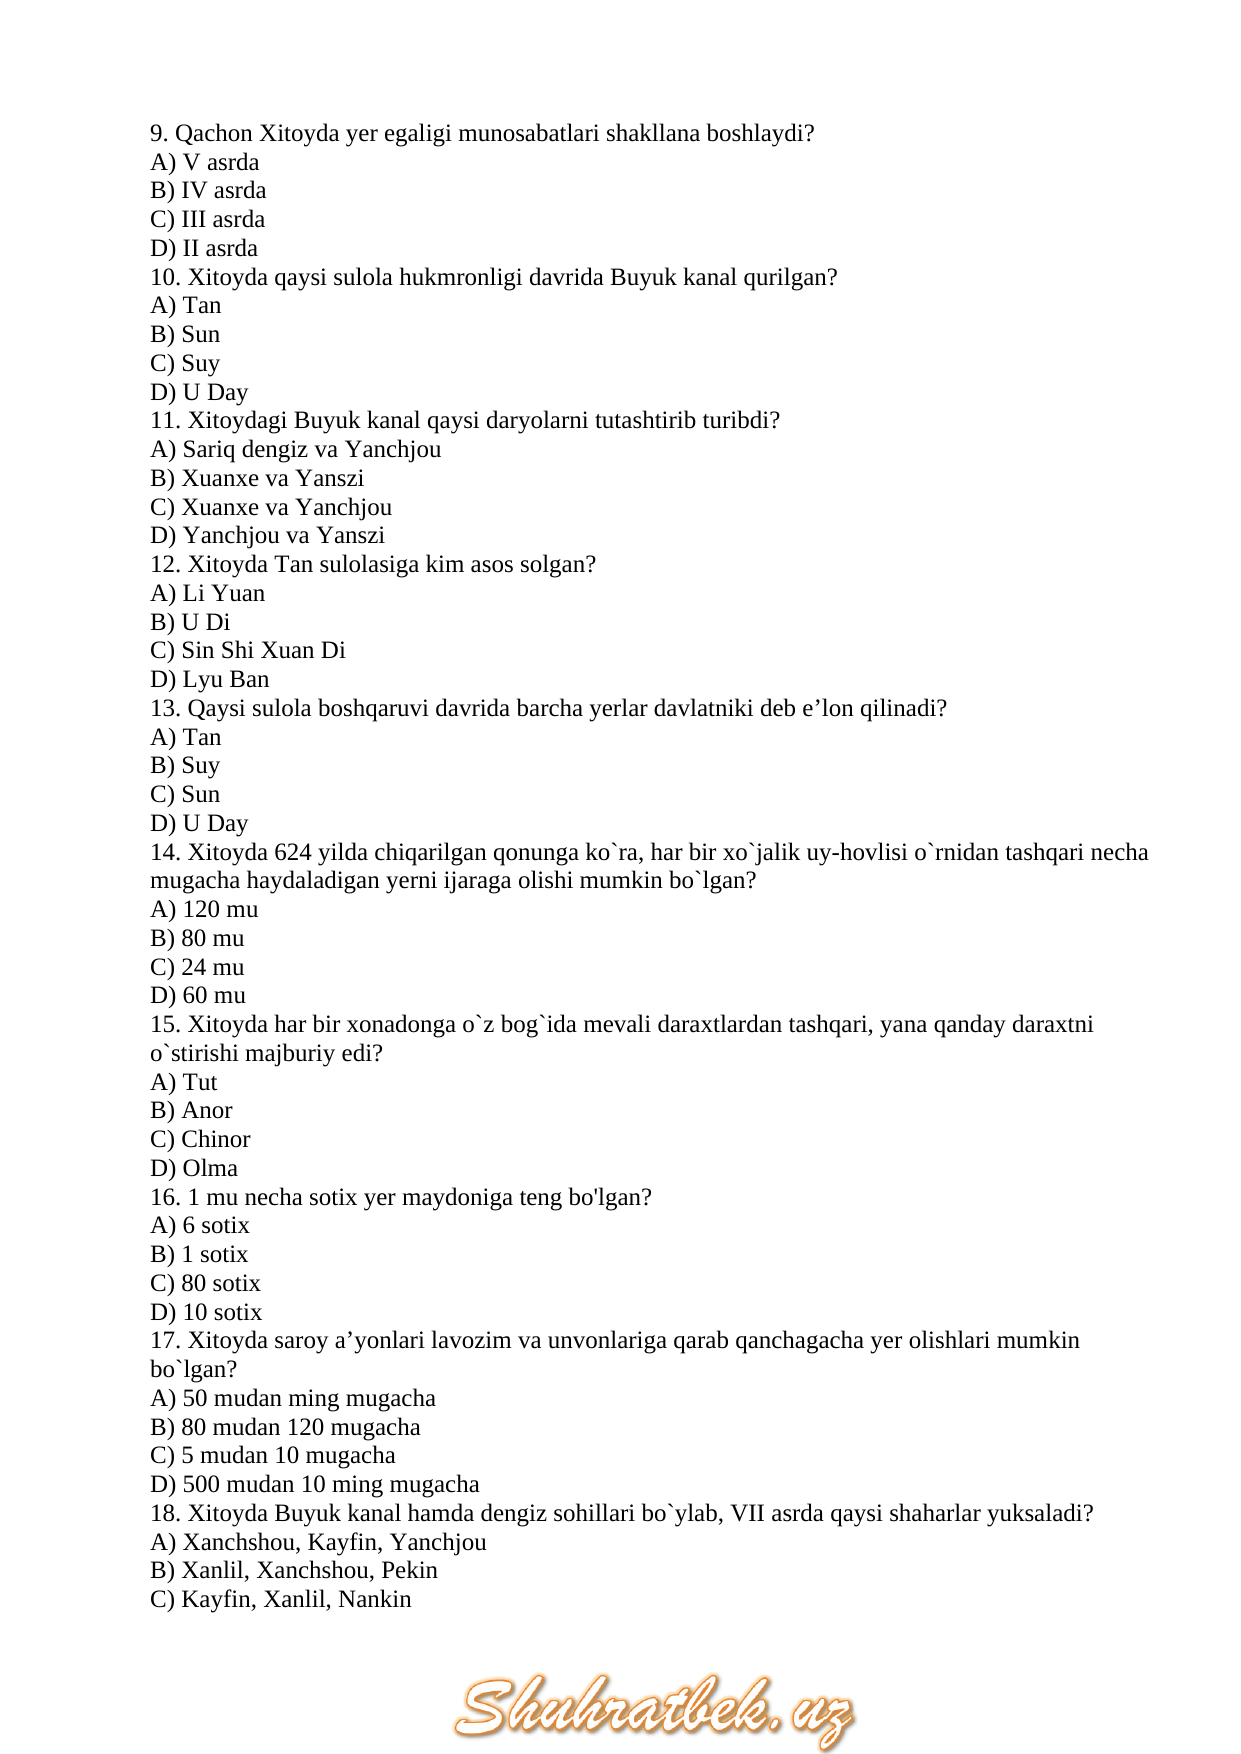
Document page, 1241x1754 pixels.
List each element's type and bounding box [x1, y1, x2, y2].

picture [440, 1659, 869, 1754]
text [150, 118, 1152, 1613]
